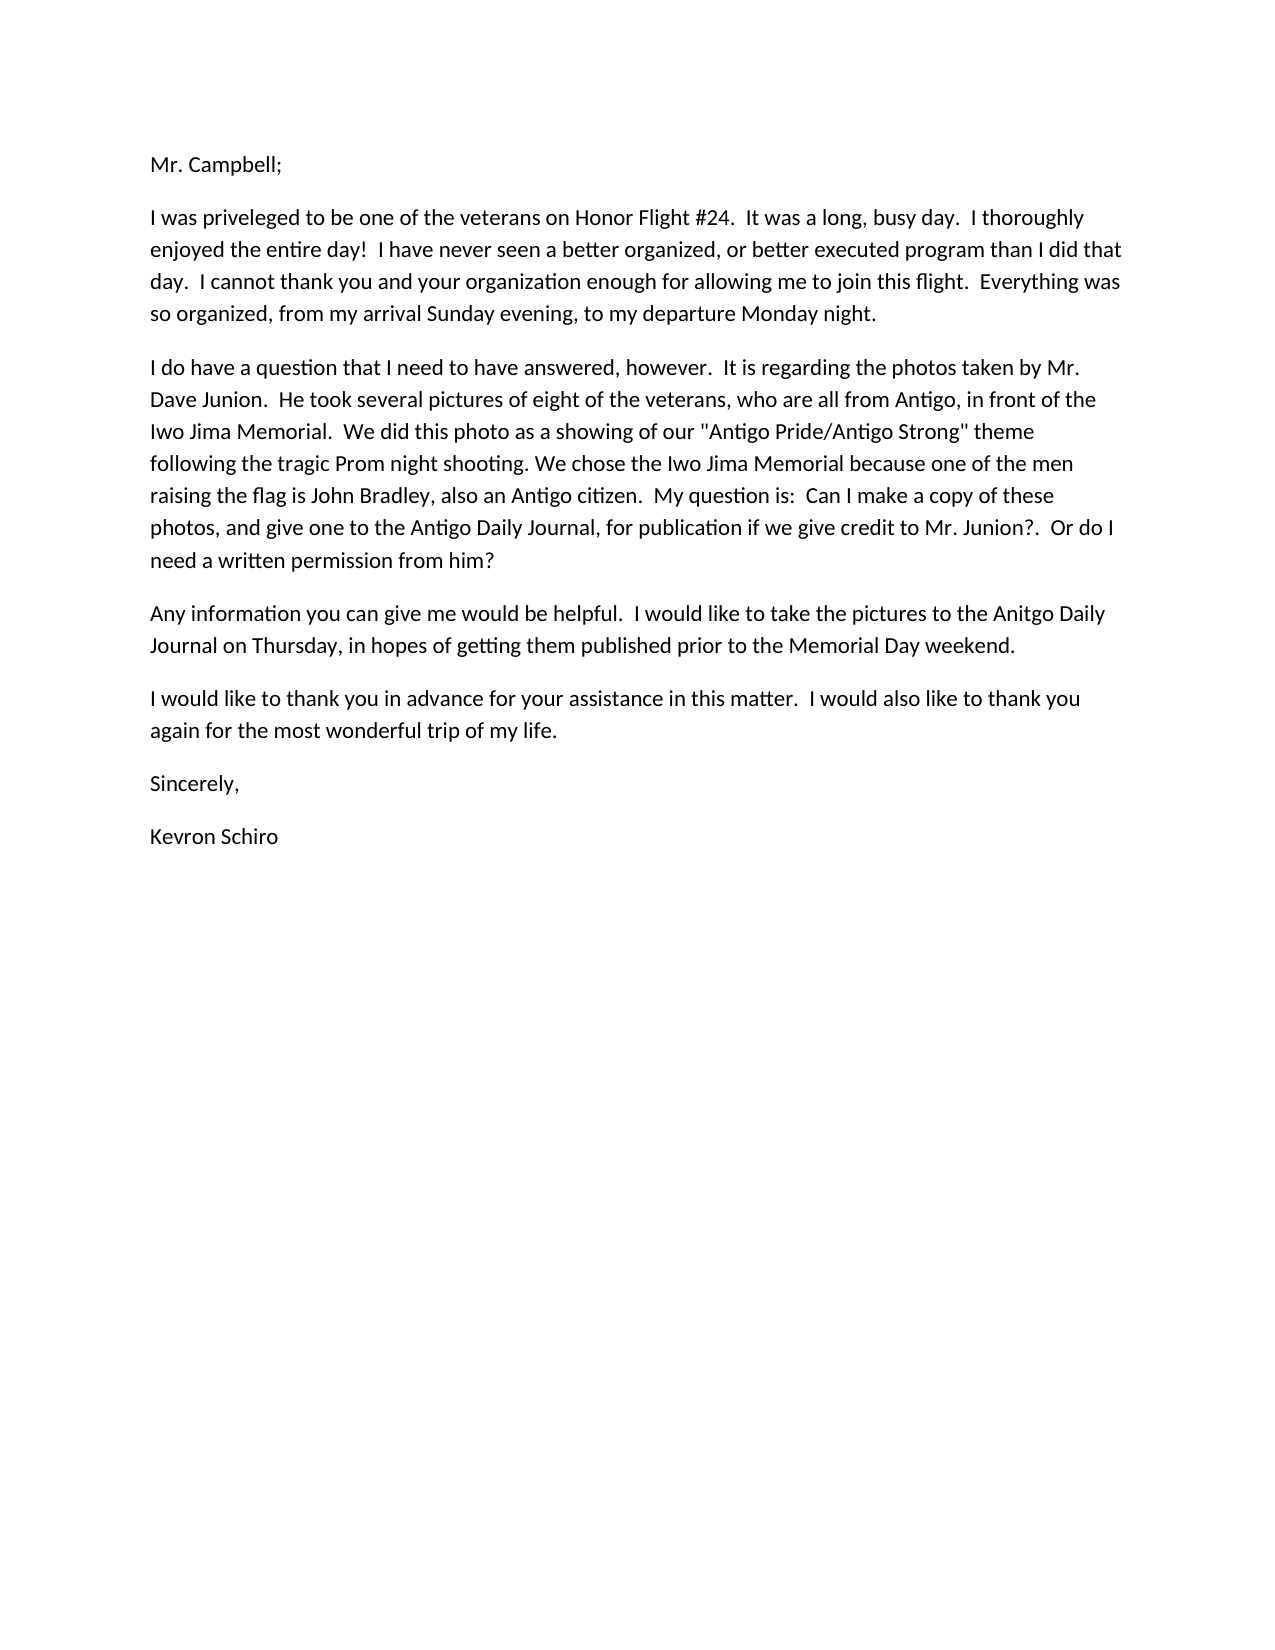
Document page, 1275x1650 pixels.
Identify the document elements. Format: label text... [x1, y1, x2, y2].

text Sincerely, [150, 769, 1125, 797]
text I would like to thank you in advance for your assistance in this matter. I would also like to thank you again for the most wonderful trip of my life. [150, 684, 1125, 744]
text Kevron Schiro [150, 822, 1125, 850]
text Mr. Campbell; [150, 150, 1125, 178]
text I do have a question that I need to have answered, however. It is regarding the photos taken by Mr. Dave Junion. He took several pictures of eight of the veterans, who are all from Antigo, in front of the Iwo Jima Memorial. We did this photo as a showing of our "Antigo Pride/Antigo Strong" theme following the tragic Prom night shooting. We chose the Iwo Jima Memorial because one of the men raising the flag is John Bradley, also an Antigo citizen. My question is: Can I make a copy of these photos, and give one to the Antigo Daily Journal, for publication if we give credit to Mr. Junion?. Or do I need a written permission from him? [150, 353, 1125, 574]
text Any information you can give me would be helpful. I would like to take the pictures to the Anitgo Daily Journal on Thursday, in hopes of getting them published prior to the Memorial Day weekend. [150, 599, 1125, 659]
text I was priveleged to be one of the veterans on Honor Flight #24. It was a long, busy day. I thoroughly enjoyed the entire day! I have never seen a better organized, or better executed program than I did that day. I cannot thank you and your organization enough for allowing me to join this flight. Everything was so organized, from my arrival Sunday evening, to my departure Monday night. [150, 203, 1125, 328]
